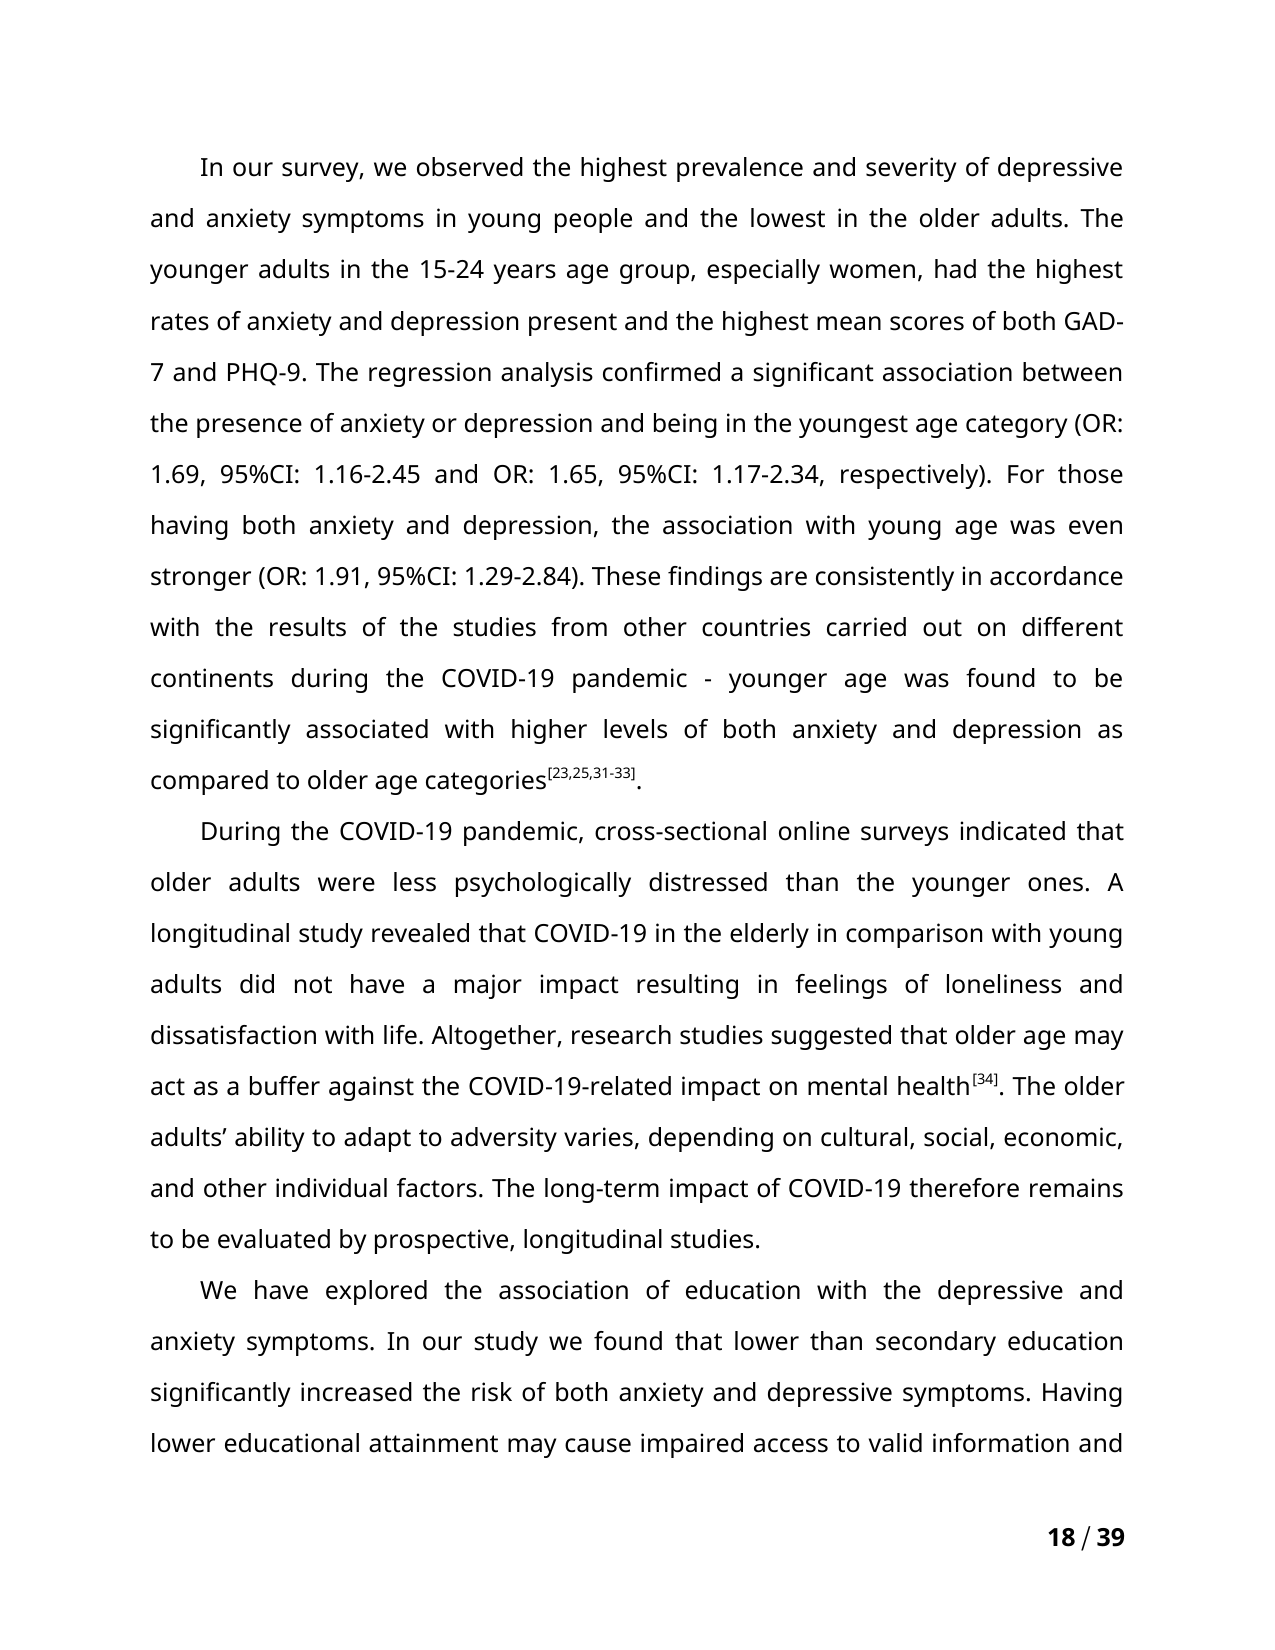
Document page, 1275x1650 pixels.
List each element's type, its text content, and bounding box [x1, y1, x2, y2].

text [150, 1273, 1125, 1460]
text In our survey, we observed the highest prevalence and severity of depressive and anxiety symptoms in young people and the lowest in the older adults. The younger adults in the 15-24 years age group, especially women, had the highest rates of anxiety and depression present and the highest mean scores of both GAD-7 and PHQ-9. The regression analysis confirmed a significant association between the presence of anxiety or depression and being in the youngest age category (OR: 1.69, 95%CI: 1.16-2.45 and OR: 1.65, 95%CI: 1.17-2.34, respectively). For those having both anxiety and depression, the association with young age was even stronger (OR: 1.91, 95%CI: 1.29-2.84). These findings are consistently in accordance with the results of the studies from other countries carried out on different continents during the COVID-19 pandemic - younger age was found to be significantly associated with higher levels of both anxiety and depression as compared to older age categories[23,25,31-33]. [150, 150, 1125, 797]
text During the COVID-19 pandemic, cross-sectional online surveys indicated that older adults were less psychologically distressed than the younger ones. A longitudinal study revealed that COVID-19 in the elderly in comparison with young adults did not have a major impact resulting in feelings of loneliness and dissatisfaction with life. Altogether, research studies suggested that older age may act as a buffer against the COVID-19-related impact on mental health[34]. The older adults’ ability to adapt to adversity varies, depending on cultural, social, economic, and other individual factors. The long-term impact of COVID-19 therefore remains to be evaluated by prospective, longitudinal studies. [150, 813, 1125, 1256]
